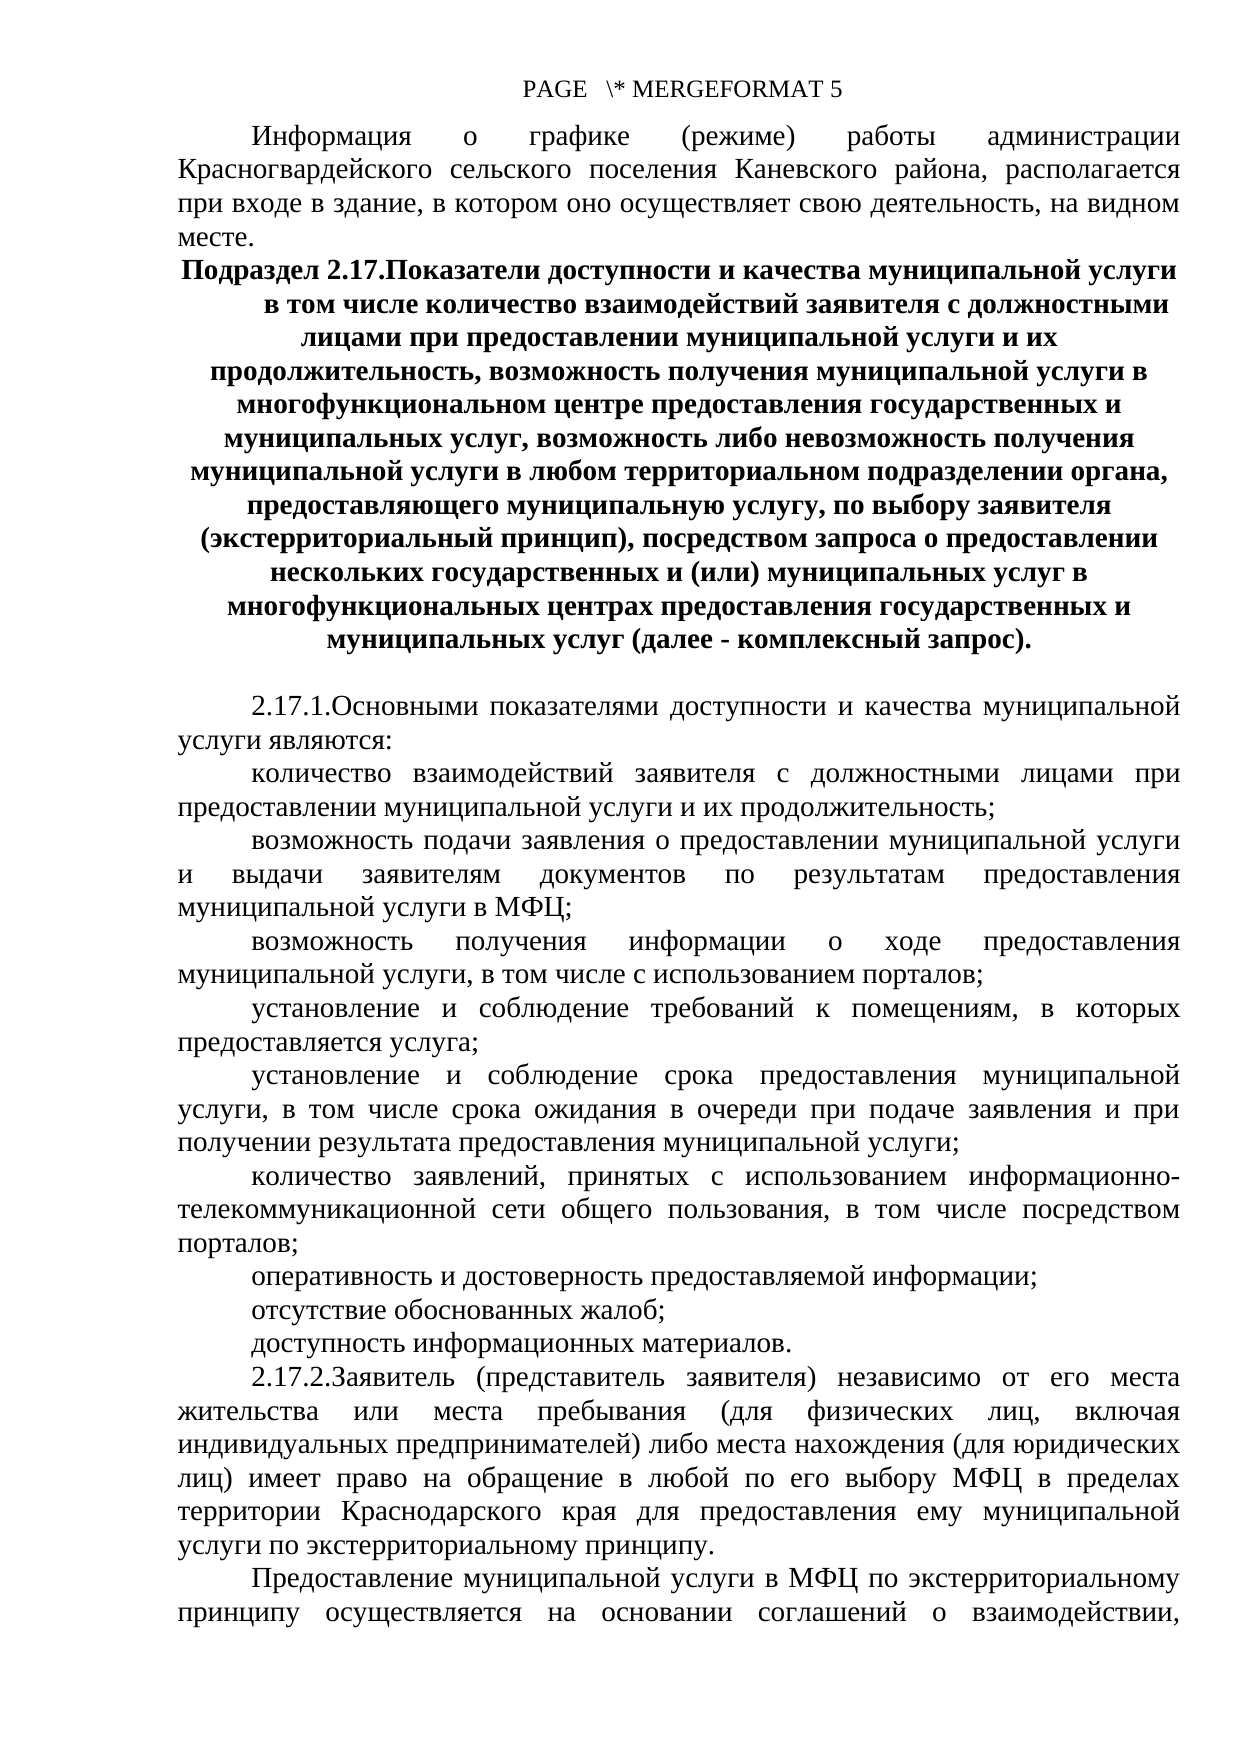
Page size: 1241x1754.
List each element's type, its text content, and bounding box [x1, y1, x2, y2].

text 2.17.1.Основными показателями доступности и качества муниципальной услуги являются: [177, 688, 1181, 755]
text возможность получения информации о ходе предоставления муниципальной услуги, в том числе с использованием порталов; [177, 923, 1181, 990]
text доступность информационных материалов. [177, 1326, 1181, 1359]
text установление и соблюдение срока предоставления муниципальной услуги, в том числе срока ожидания в очереди при подаче заявления и при получении результата предоставления муниципальной услуги; [177, 1057, 1181, 1158]
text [177, 1560, 1181, 1627]
text 2.17.2.Заявитель (представитель заявителя) независимо от его места жительства или места пребывания (для физических лиц, включая индивидуальных предпринимателей) либо места нахождения (для юридических лиц) имеет право на обращение в любой по его выбору МФЦ в пределах территории Краснодарского края для предоставления ему муниципальной услуги по экстерриториальному принципу. [177, 1359, 1181, 1560]
text Подраздел 2.17.Показатели доступности и качества муниципальной услуги [177, 252, 1181, 286]
text оперативность и достоверность предоставляемой информации; [177, 1258, 1181, 1292]
text отсутствие обоснованных жалоб; [177, 1292, 1181, 1326]
text Информация о графике (режиме) работы администрации Красногвардейского сельского поселения Каневского района, располагается при входе в здание, в котором оно осуществляет свою деятельность, на видном месте. [177, 118, 1181, 252]
text в том числе количество взаимодействий заявителя с должностными лицами при предоставлении муниципальной услуги и их продолжительность, возможность получения муниципальной услуги в многофункциональном центре предоставления государственных и муниципальных услуг, возможность либо невозможность получения муниципальной услуги в любом территориальном подразделении органа, предоставляющего муниципальную услугу, по выбору заявителя (экстерриториальный принцип), посредством запроса о предоставлении нескольких государственных и (или) муниципальных услуг в многофункциональных центрах предоставления государственных и муниципальных услуг (далее - комплексный запрос). [177, 286, 1181, 655]
text количество заявлений, принятых с использованием информационно-телекоммуникационной сети общего пользования, в том числе посредством порталов; [177, 1158, 1181, 1258]
text количество взаимодействий заявителя с должностными лицами при предоставлении муниципальной услуги и их продолжительность; [177, 755, 1181, 822]
text возможность подачи заявления о предоставлении муниципальной услуги и выдачи заявителям документов по результатам предоставления муниципальной услуги в МФЦ; [177, 822, 1181, 923]
text установление и соблюдение требований к помещениям, в которых предоставляется услуга; [177, 990, 1181, 1057]
